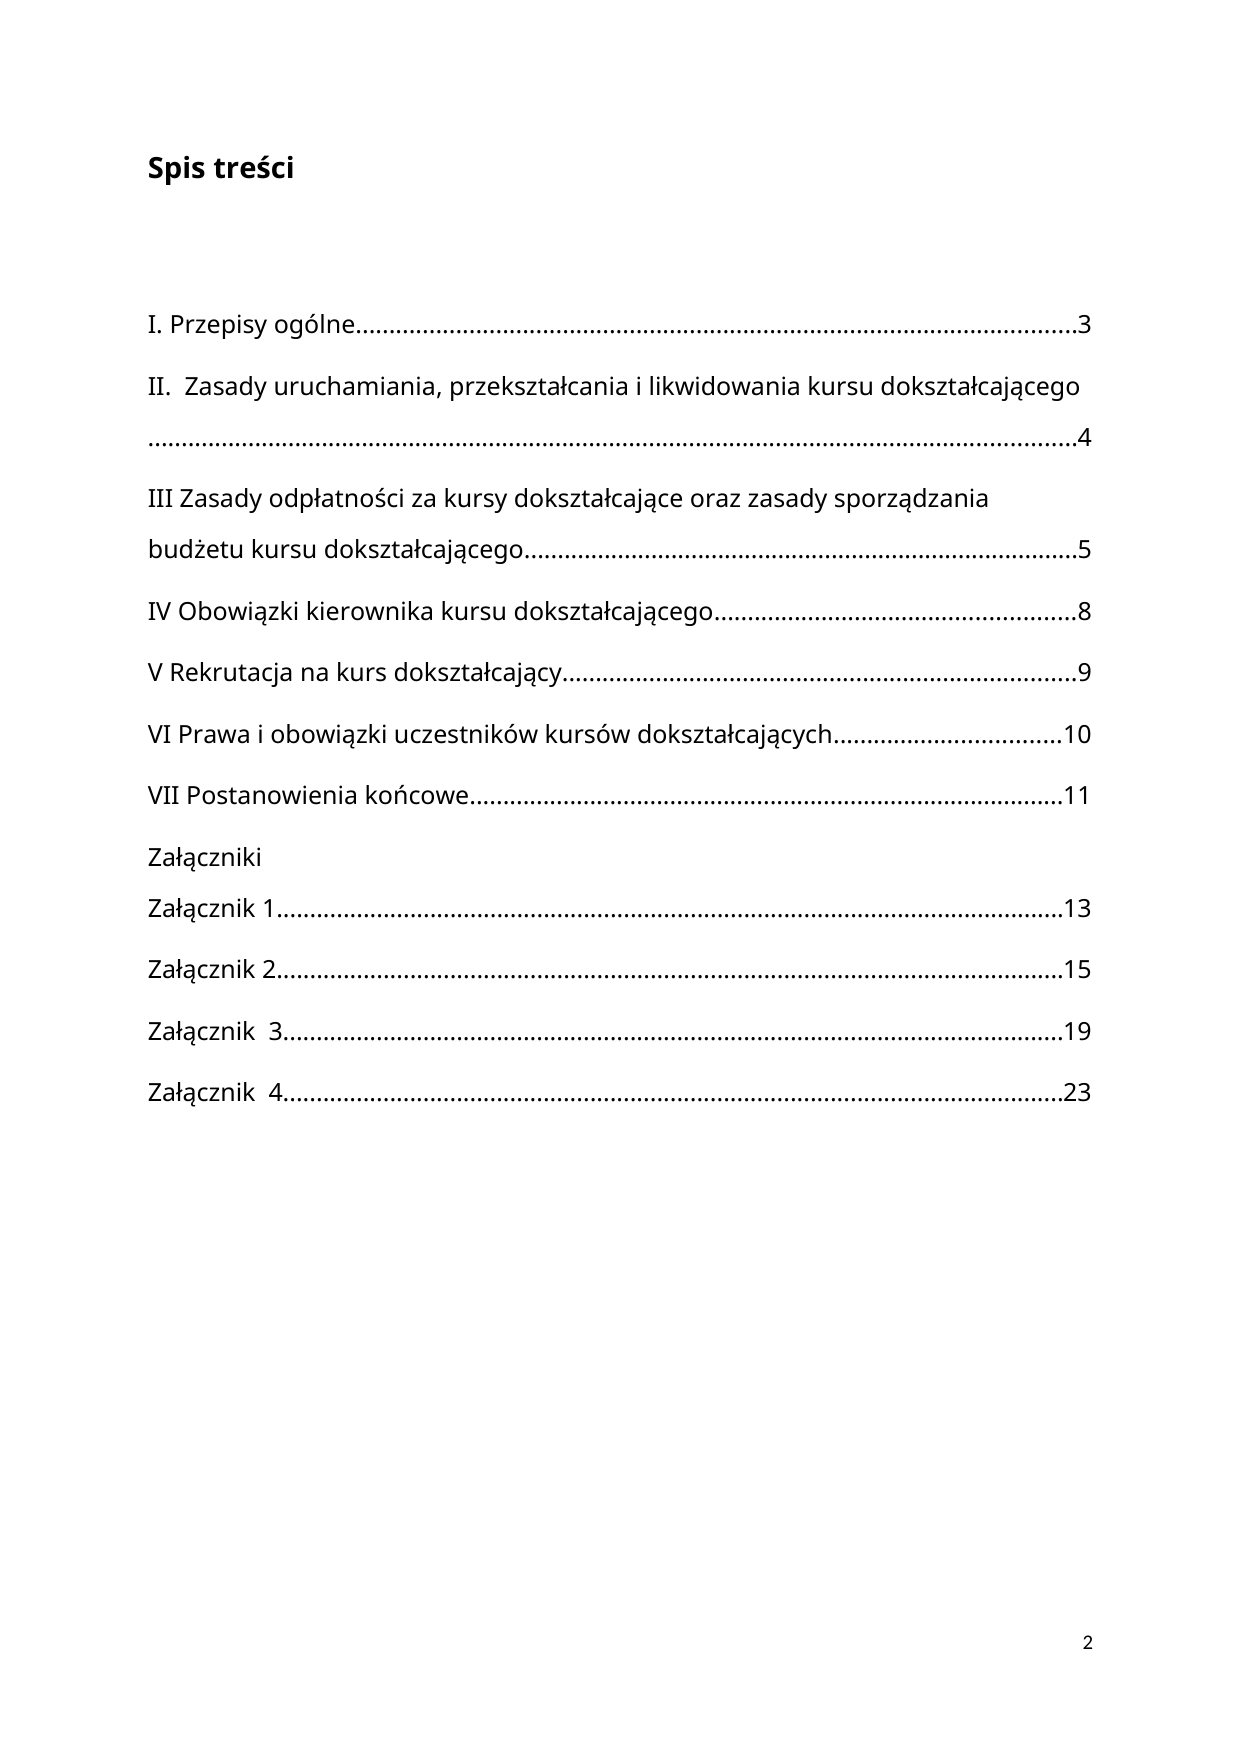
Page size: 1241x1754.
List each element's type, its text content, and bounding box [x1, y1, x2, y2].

subtitle Spis treści [148, 148, 1093, 187]
